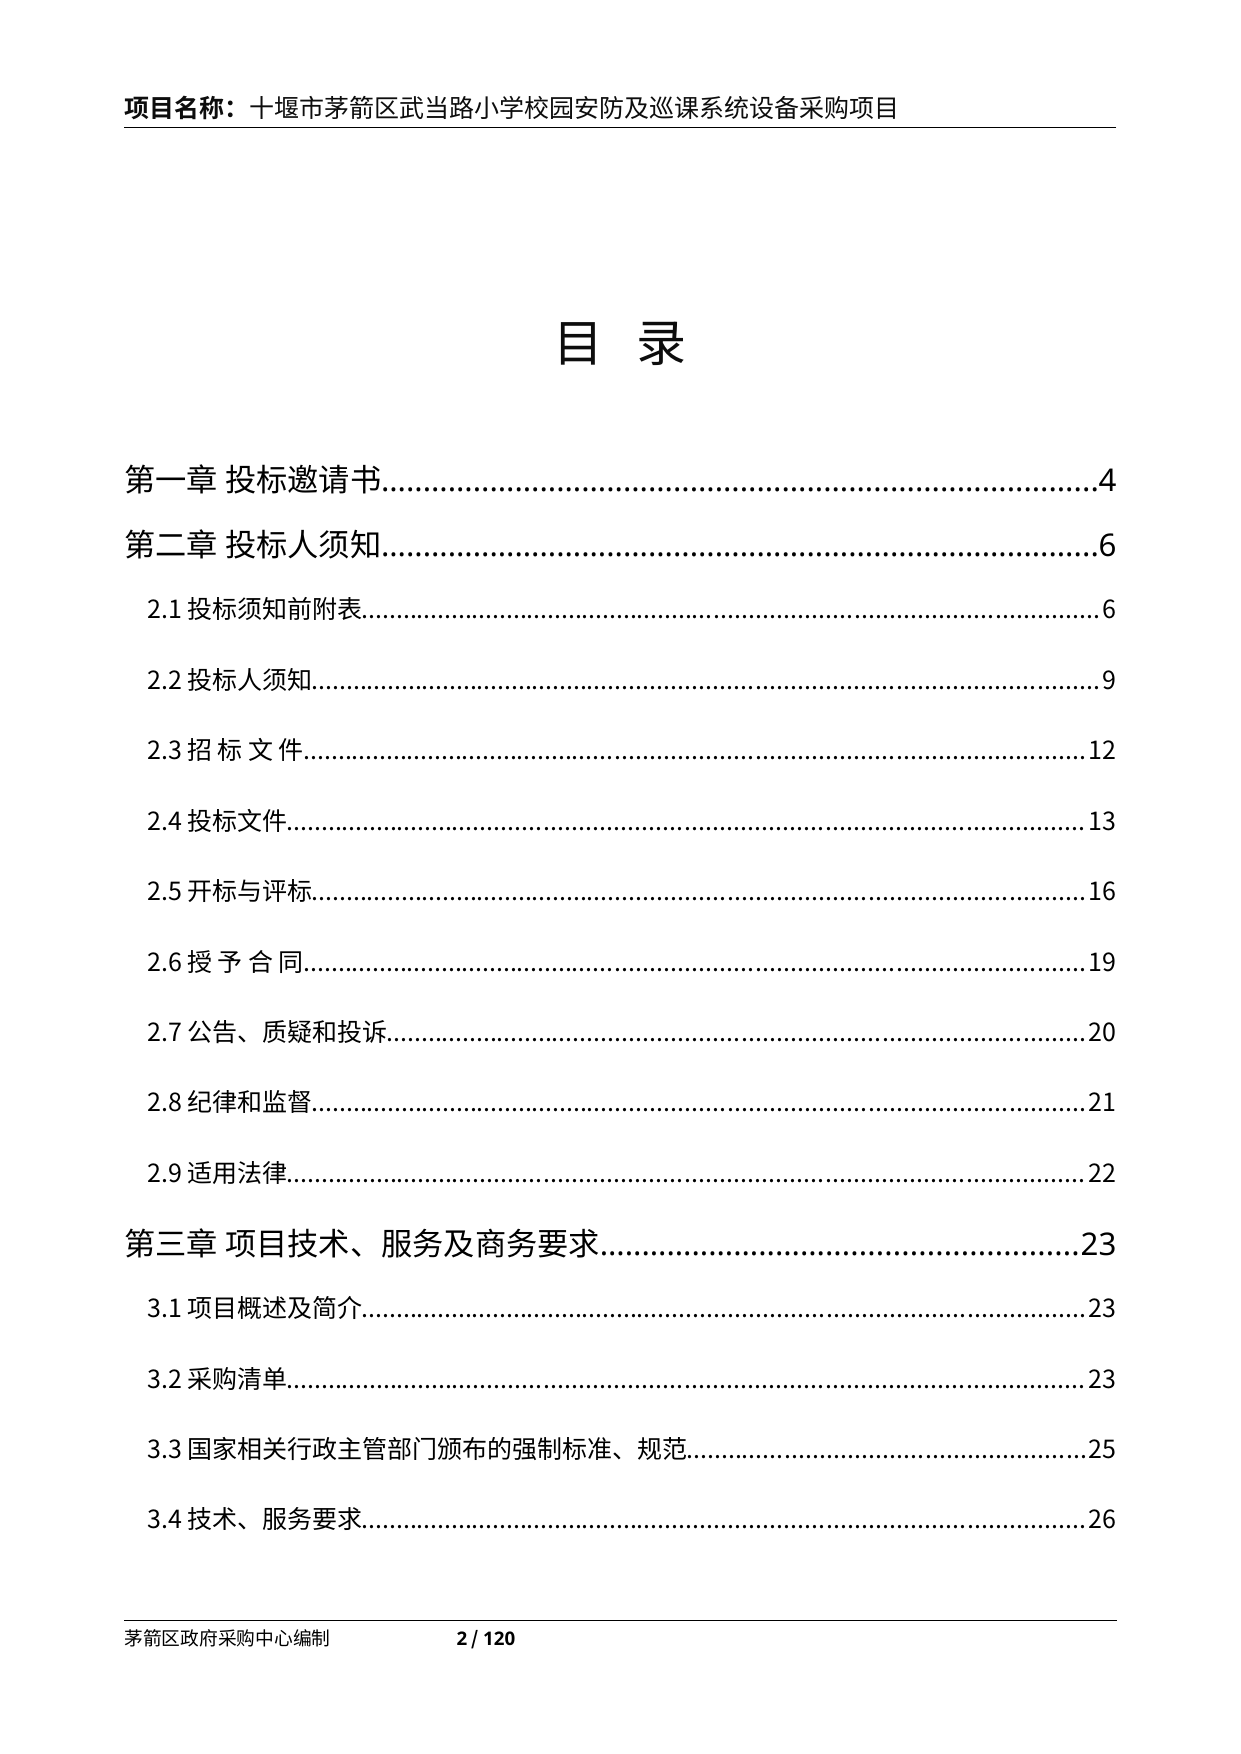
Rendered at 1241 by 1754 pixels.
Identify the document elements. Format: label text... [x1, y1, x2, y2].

text 目 录 [124, 291, 1116, 388]
